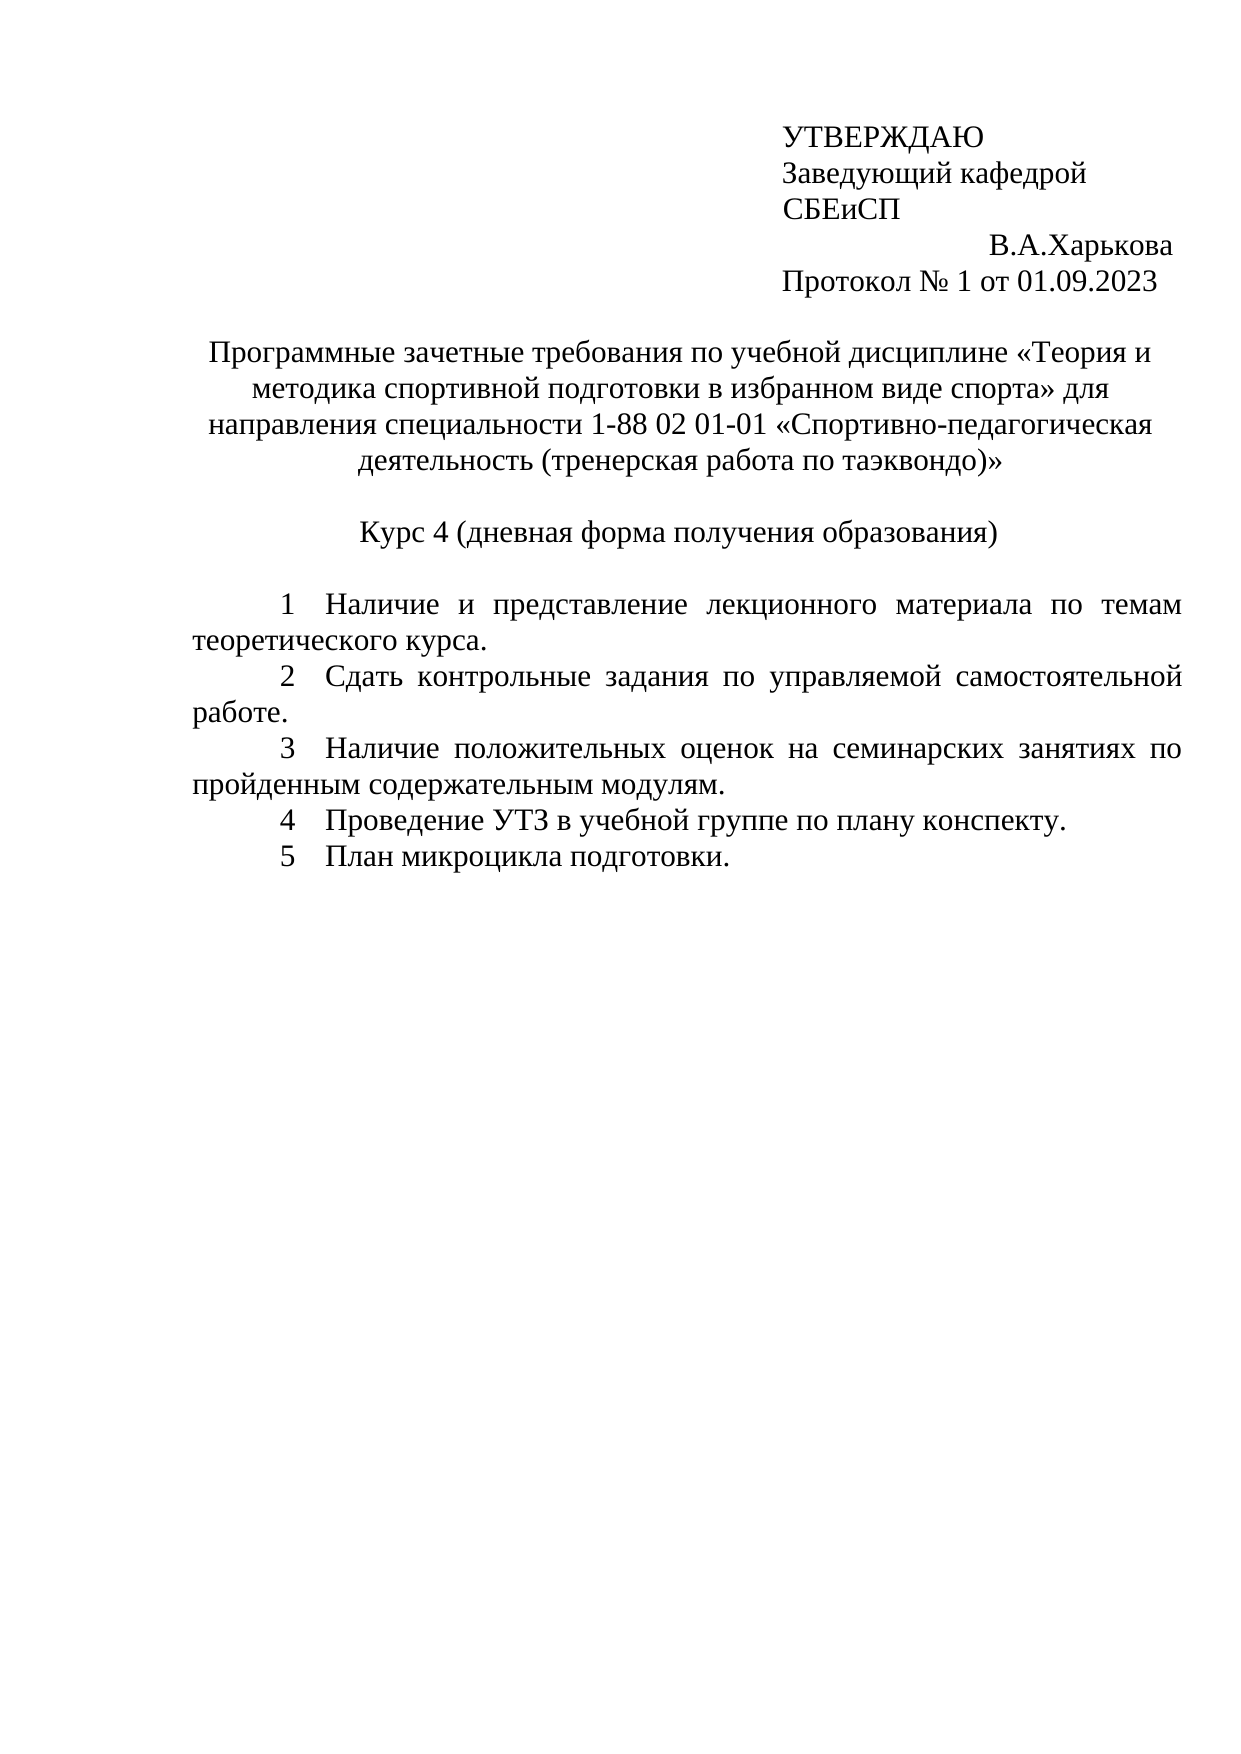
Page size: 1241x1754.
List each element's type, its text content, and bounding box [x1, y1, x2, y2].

list Наличие и представление лекционного материала по темам теоретического курса. [192, 585, 1183, 657]
list Сдать контрольные задания по управляемой самостоятельной работе. [192, 657, 1183, 729]
text В.А.Харькова [782, 226, 1199, 262]
text Протокол № 1 от 01.09.2023 [782, 262, 1199, 298]
text Заведующий кафедрой СБЕиСП [782, 154, 1199, 226]
text Программные зачетные требования по учебной дисциплине «Теория и методика спортивной подготовки в избранном виде спорта» для направления специальности 1-88 02 01-01 «Спортивно-педагогическая деятельность (тренерская работа по таэквондо)» [177, 334, 1183, 477]
list Проведение УТЗ в учебной группе по плану конспекту. [192, 801, 1183, 837]
text Курс 4 (дневная форма получения образования) [176, 513, 1181, 549]
list Наличие положительных оценок на семинарских занятиях по пройденным содержательным модулям. [192, 729, 1183, 801]
list План микроцикла подготовки. [192, 837, 1183, 873]
text УТВЕРЖДАЮ [782, 118, 1199, 154]
